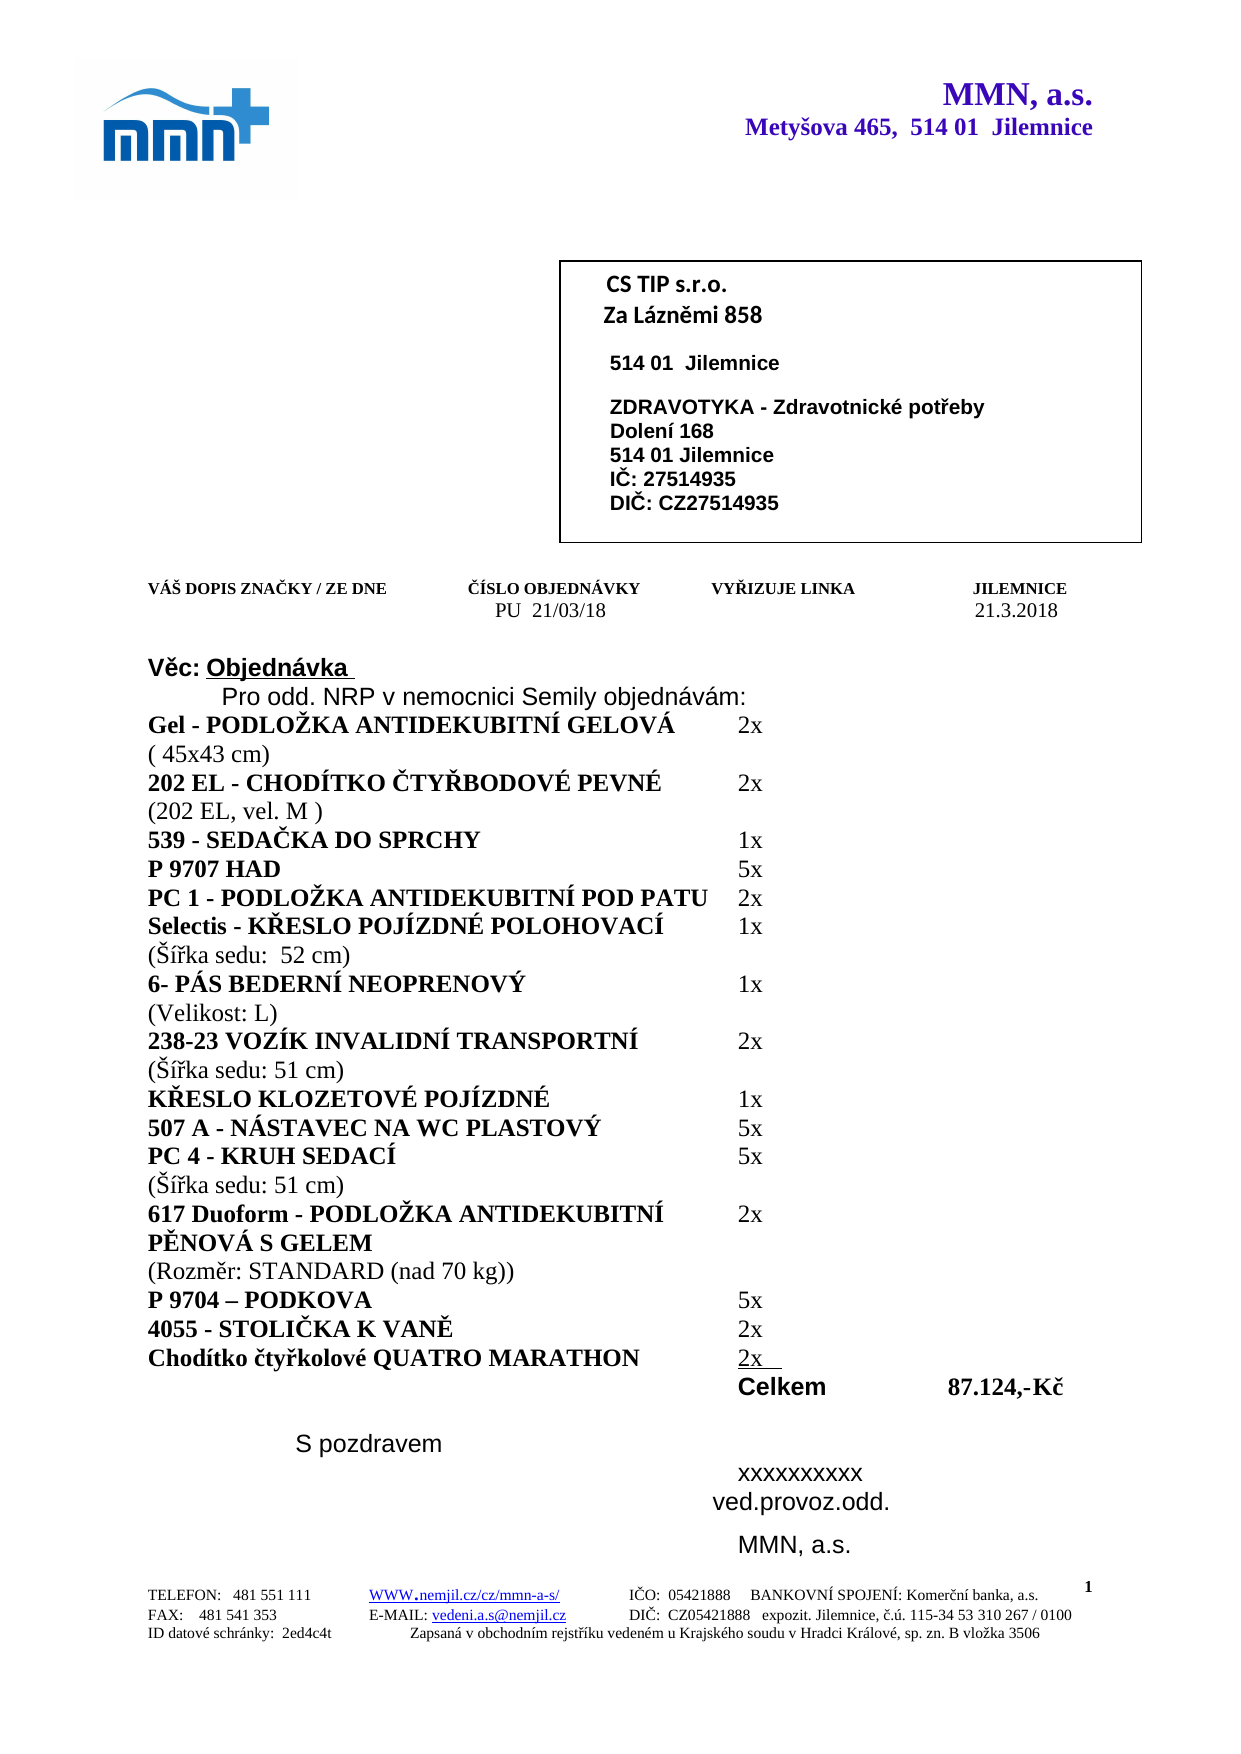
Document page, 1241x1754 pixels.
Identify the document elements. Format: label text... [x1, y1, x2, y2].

text 202 EL - CHODÍTKO ČTYŘBODOVÉ PEVNÉ 2x (202 EL, vel. M ) [148, 768, 1093, 825]
text S pozdravem [221, 1429, 1093, 1458]
text ved.provoz.odd. [148, 1487, 1093, 1515]
text KŘESLO KLOZETOVÉ POJÍZDNÉ 1x [148, 1084, 1093, 1113]
text Celkem 87.124,- Kč [221, 1371, 1093, 1400]
text Gel - PODLOŽKA ANTIDEKUBITNÍ GELOVÁ 2x ( 45x43 cm) [148, 710, 1093, 768]
text 617 Duoform - PODLOŽKA ANTIDEKUBITNÍ 2x PĚNOVÁ S GELEM (Rozměr: STANDARD (nad 70 kg)) [148, 1199, 1093, 1285]
text Věc: Objednávka [148, 653, 1093, 681]
text 507 A - NÁSTAVEC NA WC PLASTOVÝ 5x [148, 1113, 1093, 1141]
text PU 21/03/18 21.3.2018 [148, 598, 1152, 622]
text Pro odd. NRP v nemocnici Semily objednávám: [148, 681, 1093, 710]
picture [73, 58, 299, 199]
text 238-23 VOZÍK INVALIDNÍ TRANSPORTNÍ 2x (Šířka sedu: 51 cm) [148, 1026, 1093, 1084]
text PC 1 - PODLOŽKA ANTIDEKUBITNÍ POD PATU 2x [148, 883, 1093, 911]
text P 9704 – PODKOVA 5x [148, 1285, 1093, 1314]
text MMN, a.s. [148, 1530, 1093, 1558]
text PC 4 - KRUH SEDACÍ 5x (Šířka sedu: 51 cm) [148, 1141, 1093, 1199]
text (Velikost: L) [148, 998, 1093, 1026]
text Selectis - KŘESLO POJÍZDNÉ POLOHOVACÍ 1x [148, 911, 1093, 940]
text 4055 - STOLIČKA K VANĚ 2x [148, 1314, 1093, 1343]
text 539 - SEDAČKA DO SPRCHY 1x [148, 825, 1093, 854]
text 6- PÁS BEDERNÍ NEOPRENOVÝ 1x [148, 969, 1093, 998]
text VÁŠ DOPIS ZNAČKY / ZE DNE ČÍSLO OBJEDNÁVKY VYŘIZUJE LINKA JILEMNICE [148, 579, 1093, 598]
text (Šířka sedu: 52 cm) [148, 940, 1093, 969]
text xxxxxxxxxx [148, 1458, 1093, 1487]
text Chodítko čtyřkolové QUATRO MARATHON 2x [148, 1343, 1093, 1371]
text P 9707 HAD 5x [148, 854, 1093, 883]
